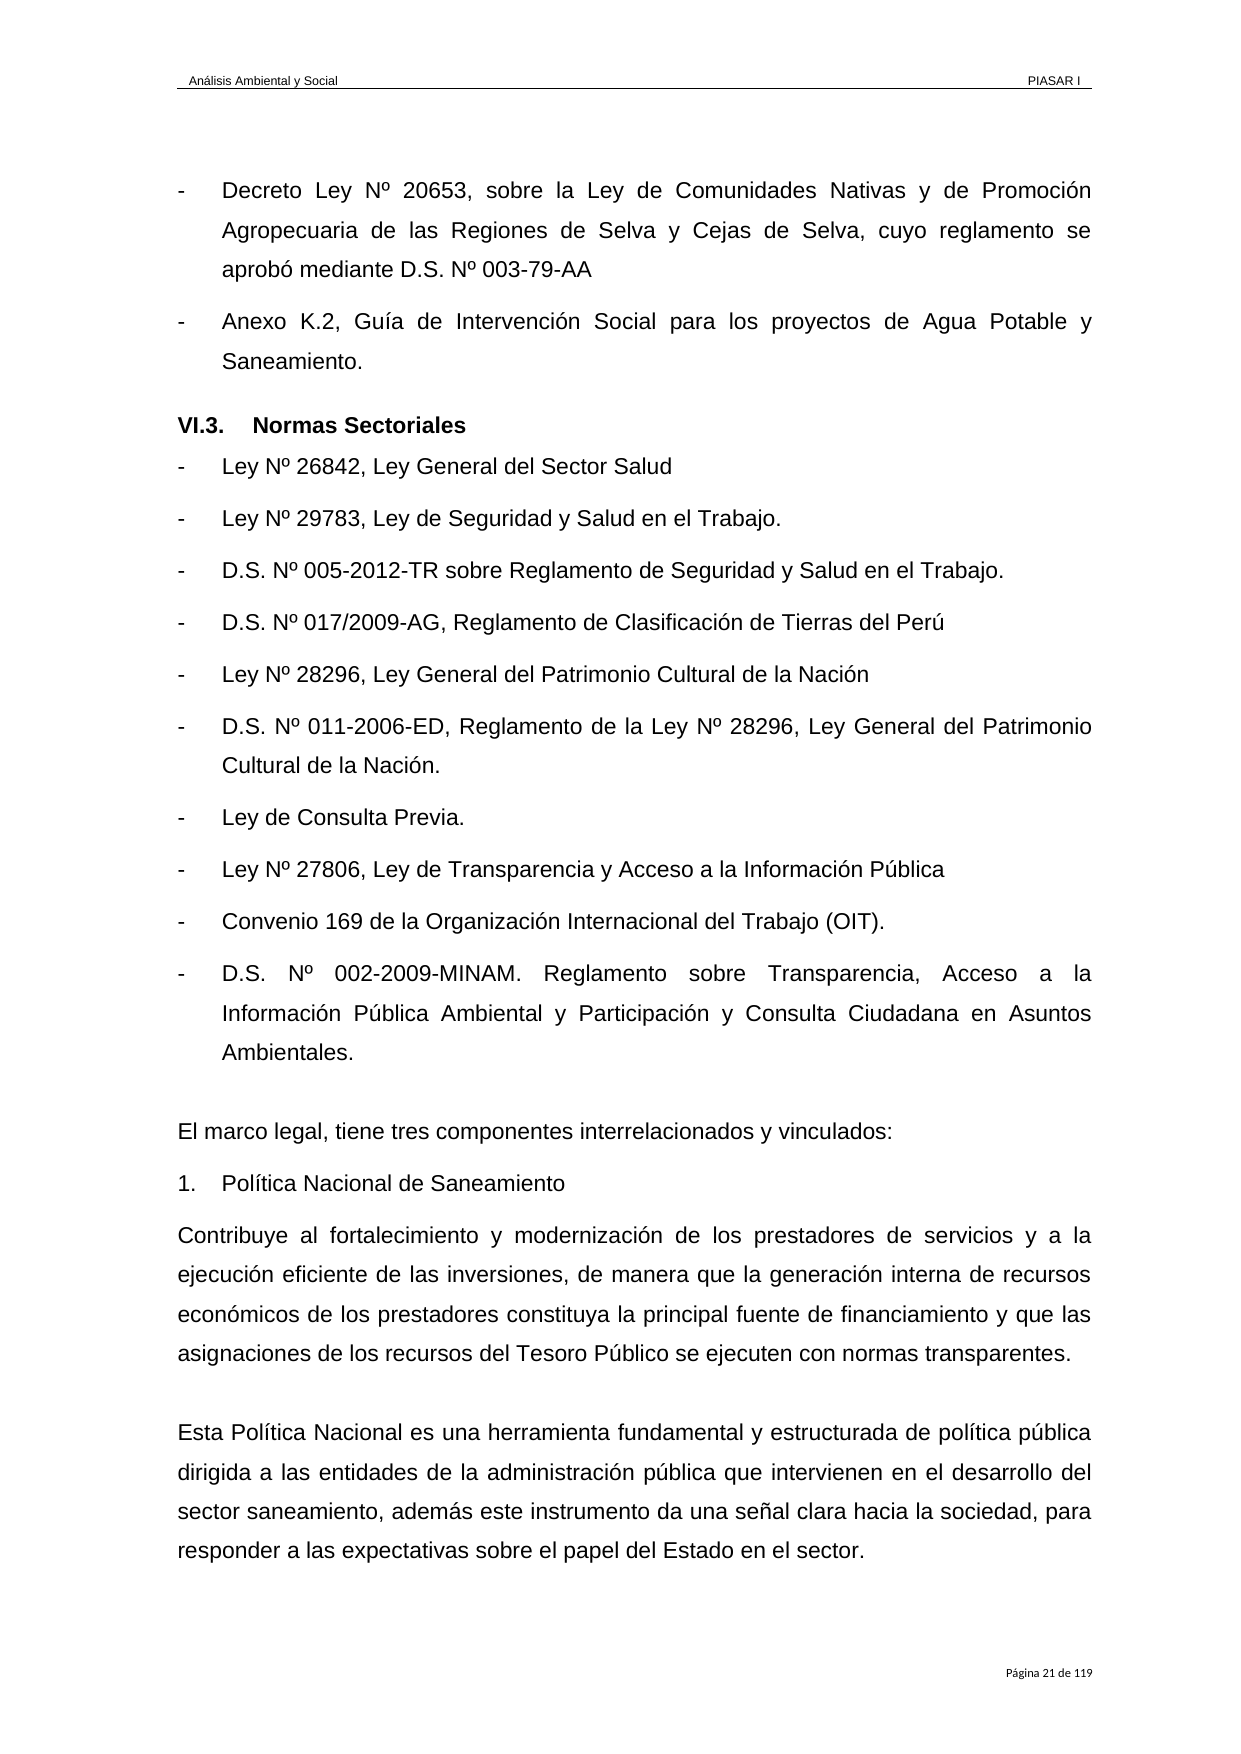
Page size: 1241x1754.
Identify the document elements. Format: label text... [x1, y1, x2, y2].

list D.S. Nº 017/2009-AG, Reglamento de Clasificación de Tierras del Perú [177, 609, 1092, 635]
text El marco legal, tiene tres componentes interrelacionados y vinculados: [177, 1118, 1092, 1144]
list D.S. Nº 011-2006-ED, Reglamento de la Ley Nº 28296, Ley General del Patrimonio Cultural de la Nación. [177, 713, 1092, 779]
list Ley de Consulta Previa. [177, 804, 1092, 831]
list Convenio 169 de la Organización Internacional del Trabajo (OIT). [177, 908, 1092, 935]
subtitle Normas Sectoriales [177, 412, 1092, 438]
list Ley Nº 28296, Ley General del Patrimonio Cultural de la Nación [177, 661, 1092, 687]
list Anexo K.2, Guía de Intervención Social para los proyectos de Agua Potable y Saneamiento. [177, 308, 1092, 374]
list Política Nacional de Saneamiento [177, 1169, 1092, 1196]
list D.S. Nº 005-2012-TR sobre Reglamento de Seguridad y Salud en el Trabajo. [177, 557, 1092, 583]
list Ley Nº 26842, Ley General del Sector Salud [177, 453, 1092, 479]
text Esta Política Nacional es una herramienta fundamental y estructurada de política pública dirigida a las entidades de la administración pública que intervienen en el desarrollo del sector saneamiento, además este instrumento da una señal clara hacia la sociedad, para responder a las expectativas sobre el papel del Estado en el sector. [177, 1419, 1092, 1564]
list Ley Nº 29783, Ley de Seguridad y Salud en el Trabajo. [177, 505, 1092, 531]
list Decreto Ley Nº 20653, sobre la Ley de Comunidades Nativas y de Promoción Agropecuaria de las Regiones de Selva y Cejas de Selva, cuyo reglamento se aprobó mediante D.S. Nº 003-79-AA [177, 177, 1092, 282]
list D.S. Nº 002-2009-MINAM. Reglamento sobre Transparencia, Acceso a la Información Pública Ambiental y Participación y Consulta Ciudadana en Asuntos Ambientales. [177, 960, 1092, 1066]
list Ley Nº 27806, Ley de Transparencia y Acceso a la Información Pública [177, 856, 1092, 883]
text Contribuye al fortalecimiento y modernización de los prestadores de servicios y a la ejecución eficiente de las inversiones, de manera que la generación interna de recursos económicos de los prestadores constituya la principal fuente de financiamiento y que las asignaciones de los recursos del Tesoro Público se ejecuten con normas transparentes. [177, 1222, 1092, 1366]
